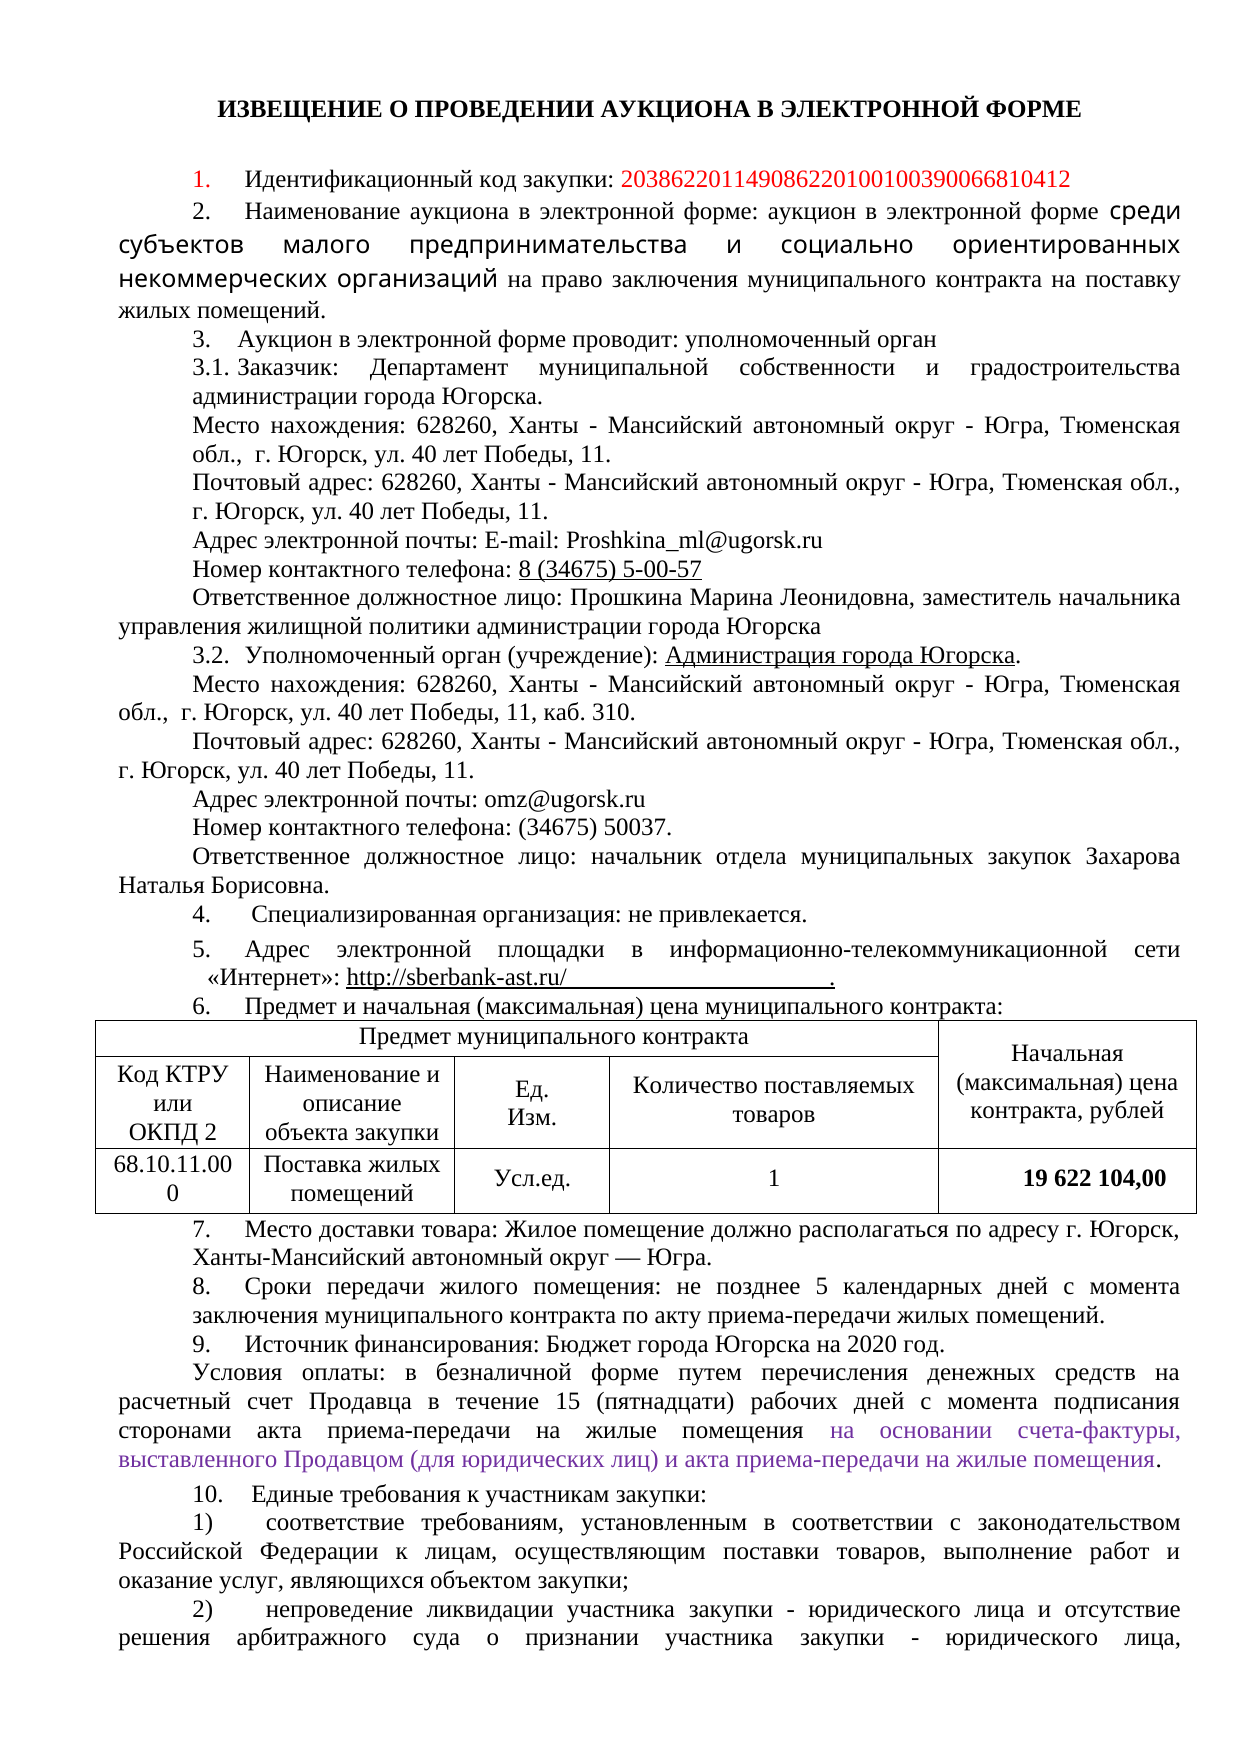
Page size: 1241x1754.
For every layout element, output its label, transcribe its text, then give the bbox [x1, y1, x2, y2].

text Номер контактного телефона: (34675) 50037. [118, 812, 1181, 841]
table_cell Ед. Изм. [455, 1057, 609, 1148]
table_cell 1 [610, 1149, 938, 1213]
text Условия оплаты: в безналичной форме путем перечисления денежных средств на расчетный счет Продавца в течение 15 (пятнадцати) рабочих дней с момента подписания сторонами акта приема-передачи на жилые помещения на основании счета-фактуры, выставленного Продавцом (для юридических лиц) и акта приема-передачи на жилые помещения. [118, 1357, 1181, 1472]
table_cell Усл.ед. [455, 1149, 609, 1213]
text Адрес электронной почты: omz@ugorsk.ru [118, 784, 1181, 812]
table_cell Код КТРУ или ОКПД 2 [96, 1057, 249, 1148]
text Место нахождения: 628260, Ханты - Мансийский автономный округ - Югра, Тюменская обл., г. Югорск, ул. 40 лет Победы, 11. [192, 410, 1181, 467]
text Адрес электронной почты: E-mail: Proshkina_ml@ugorsk.ru [118, 525, 1181, 554]
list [118, 1594, 1181, 1651]
text Ответственное должностное лицо: Прошкина Марина Леонидовна, заместитель начальника управления жилищной политики администрации города Югорска [118, 582, 1181, 640]
text Номер контактного телефона: 8 (34675) 5-00-57 [118, 554, 1181, 582]
text 4. Специализированная организация: не привлекается. [192, 899, 1181, 927]
text 3.1. Заказчик: Департамент муниципальной собственности и градостроительства администрации города Югорска. [192, 352, 1181, 410]
text Почтовый адрес: 628260, Ханты - Мансийский автономный округ - Югра, Тюменская обл., г. Югорск, ул. 40 лет Победы, 11. [118, 726, 1181, 784]
table_header Начальная (максимальная) цена контракта, рублей [939, 1021, 1196, 1148]
table_cell Поставка жилых помещений [250, 1149, 454, 1213]
table_cell 19 622 104,00 [939, 1149, 1196, 1213]
text 3.2. Уполномоченный орган (учреждение): Администрация города Югорска. [192, 640, 1181, 669]
table_cell Количество поставляемых товаров [610, 1057, 938, 1148]
text 6. Предмет и начальная (максимальная) цена муниципального контракта: [192, 991, 1181, 1020]
text Место нахождения: 628260, Ханты - Мансийский автономный округ - Югра, Тюменская обл., г. Югорск, ул. 40 лет Победы, 11, каб. 310. [118, 669, 1181, 726]
text 3. Аукцион в электронной форме проводит: уполномоченный орган [192, 324, 1181, 352]
text 7. Место доставки товара: Жилое помещение должно располагаться по адресу г. Югорск, Ханты-Мансийский автономный округ — Югра. [192, 1214, 1181, 1271]
list Идентификационный код закупки: 203862201149086220100100390066810412 [118, 164, 1181, 193]
text ИЗВЕЩЕНИЕ О ПРОВЕДЕНИИ АУКЦИОНА В ЭЛЕКТРОННОЙ ФОРМЕ [118, 94, 1181, 123]
text Ответственное должностное лицо: начальник отдела муниципальных закупок Захарова Наталья Борисовна. [118, 841, 1181, 899]
list соответствие требованиям, установленным в соответствии с законодательством Российской Федерации к лицам, осуществляющим поставки товаров, выполнение работ и оказание услуг, являющихся объектом закупки; [118, 1507, 1181, 1594]
text Почтовый адрес: 628260, Ханты - Мансийский автономный округ - Югра, Тюменская обл., г. Югорск, ул. 40 лет Победы, 11. [192, 467, 1181, 525]
table_cell Наименование и описание объекта закупки [250, 1057, 454, 1148]
list Наименование аукциона в электронной форме: аукцион в электронной форме среди субъектов малого предпринимательства и социально ориентированных некоммерческих организаций на право заключения муниципального контракта на поставку жилых помещений. [118, 193, 1181, 324]
table_header Предмет муниципального контракта [96, 1021, 938, 1056]
list 10. Единые требования к участникам закупки: [192, 1479, 1181, 1507]
text 9. Источник финансирования: Бюджет города Югорска на 2020 год. [192, 1329, 1181, 1357]
text 5. Адрес электронной площадки в информационно-телекоммуникационной сети «Интернет»: http://sberbank-ast.ru/_____________________. [192, 934, 1181, 991]
table_cell 68.10.11.000 [96, 1149, 249, 1213]
text 8. Сроки передачи жилого помещения: не позднее 5 календарных дней с момента заключения муниципального контракта по акту приема-передачи жилых помещений. [192, 1271, 1181, 1329]
